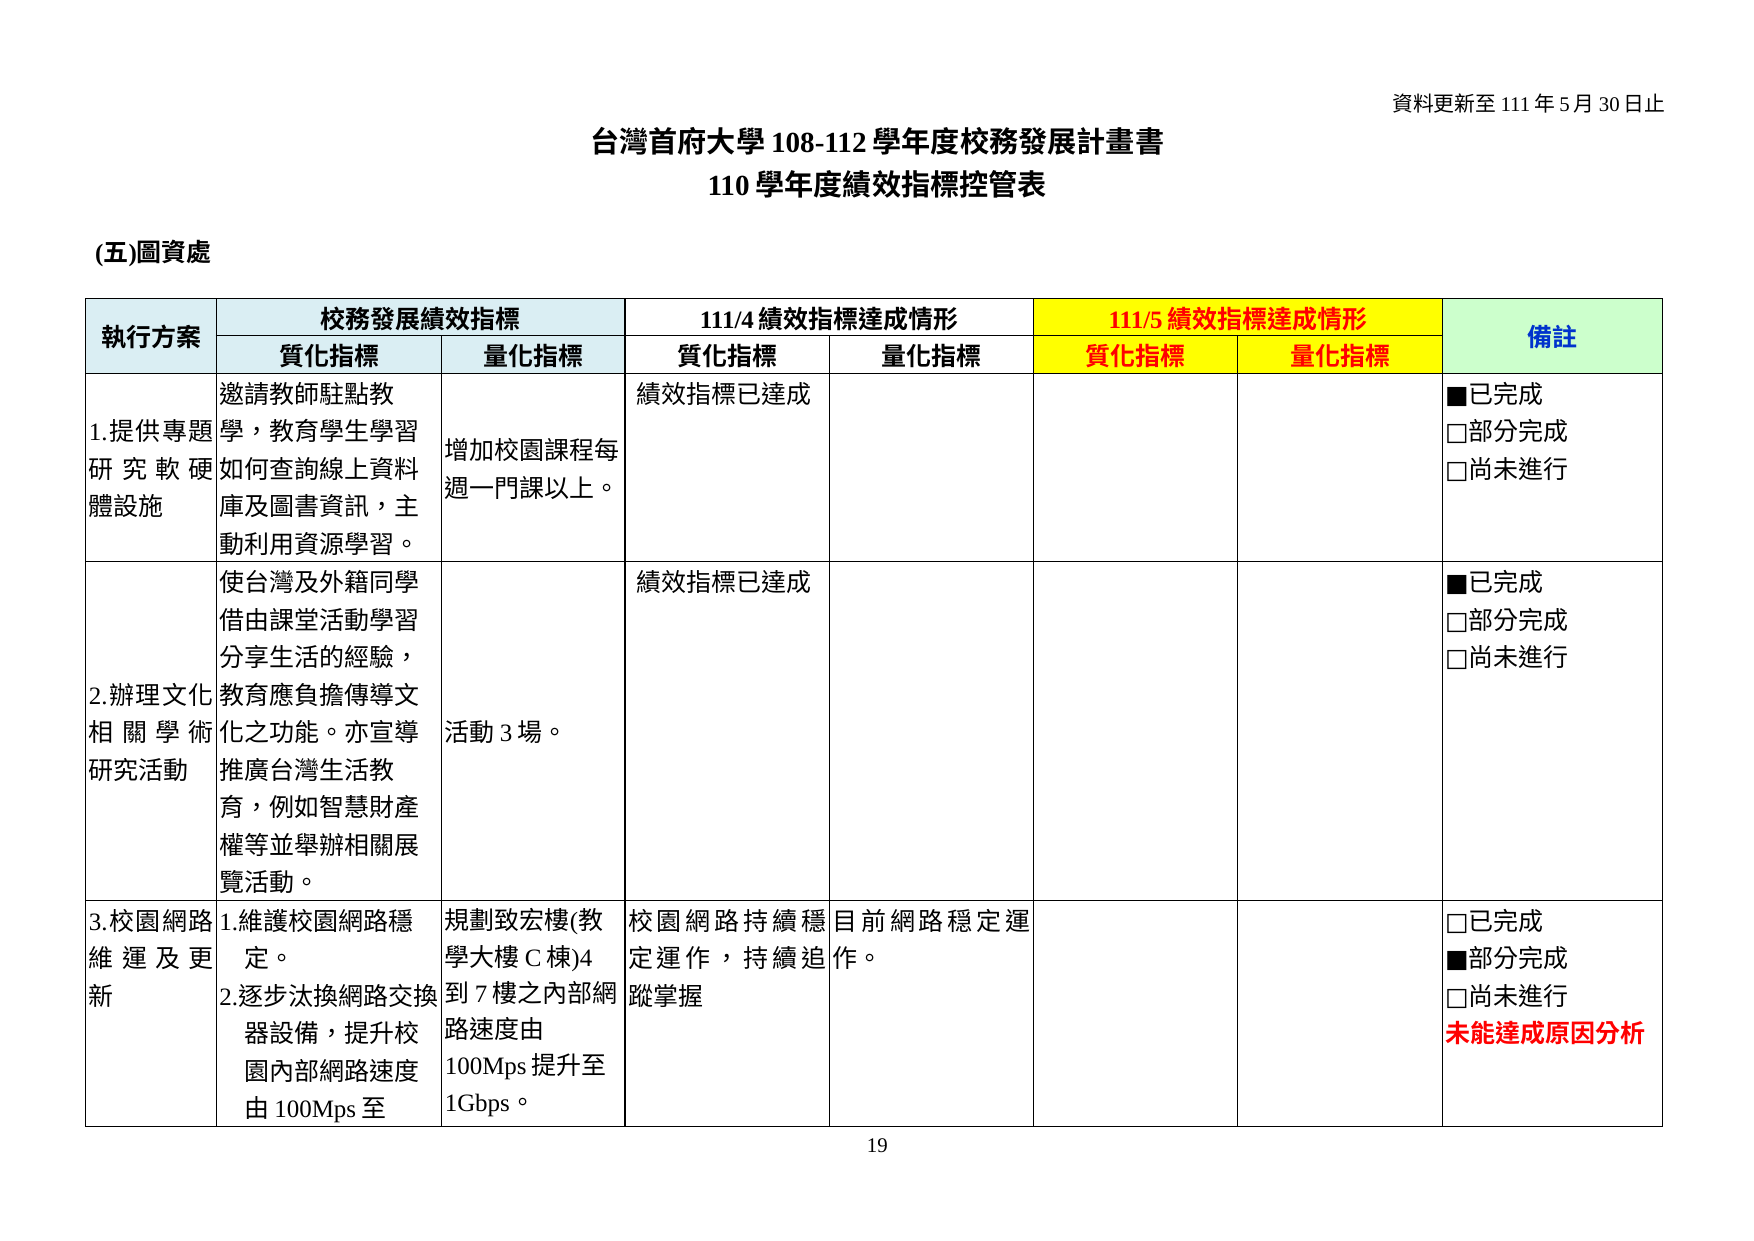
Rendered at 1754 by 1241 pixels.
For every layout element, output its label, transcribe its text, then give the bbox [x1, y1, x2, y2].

title (五)圖資處 [89, 233, 1665, 269]
table_header 111/5績效指標達成情形 [1034, 299, 1442, 335]
table_cell [1238, 901, 1442, 1126]
table_header 校務發展績效指標 [217, 299, 624, 335]
table_cell 績效指標已達成 [626, 562, 829, 900]
table_cell 目前網路穏定運作。 [830, 901, 1033, 1126]
table_cell [830, 562, 1033, 900]
table_cell 校園網路持續穩定運作，持續追蹤掌握 [626, 901, 829, 1126]
table_cell [1238, 562, 1442, 900]
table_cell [217, 901, 441, 1126]
table_cell [830, 374, 1033, 561]
table_header 111/4績效指標達成情形 [626, 299, 1033, 335]
table_cell [1034, 562, 1237, 900]
table_cell [1034, 901, 1237, 1126]
table_cell 增加校園課程每週一門課以上。 [442, 374, 624, 561]
text 台灣首府大學108-112學年度校務發展計畫書 [89, 119, 1665, 161]
table_cell 質化指標 [626, 336, 829, 373]
table_cell 質化指標 [217, 336, 441, 373]
table_cell 邀請教師駐點教學，教育學生學習如何查詢線上資料庫及圖書資訊，主動利用資源學習。 [217, 374, 441, 561]
table_cell 活動3場。 [442, 562, 624, 900]
table_cell ■已完成 □部分完成 □尚未進行 [1443, 562, 1662, 900]
table_cell □已完成 ■部分完成 □尚未進行 未能達成原因分析 [1443, 901, 1662, 1126]
table_cell 1.提供專題研究軟硬體設施 [86, 374, 216, 561]
table_cell ■已完成 □部分完成 □尚未進行 [1443, 374, 1662, 561]
table_cell 質化指標 [1034, 336, 1237, 373]
table_header 執行方案 [86, 299, 216, 373]
table_cell 績效指標已達成 [626, 374, 829, 561]
table_cell [1238, 374, 1442, 561]
table_cell [1034, 374, 1237, 561]
table_cell 量化指標 [442, 336, 624, 373]
table_cell 使台灣及外籍同學借由課堂活動學習分享生活的經驗，教育應負擔傳導文化之功能。亦宣導推廣台灣生活教育，例如智慧財產權等並舉辦相關展覽活動。 [217, 562, 441, 900]
table_header 備註 [1443, 299, 1662, 373]
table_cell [442, 901, 624, 1126]
text 110學年度績效指標控管表 [89, 161, 1665, 203]
table_cell 量化指標 [1238, 336, 1442, 373]
table_cell 量化指標 [830, 336, 1033, 373]
table_cell 3.校園網路維運及更新 [86, 901, 216, 1126]
table_cell 2.辦理文化相關學術研究活動 [86, 562, 216, 900]
